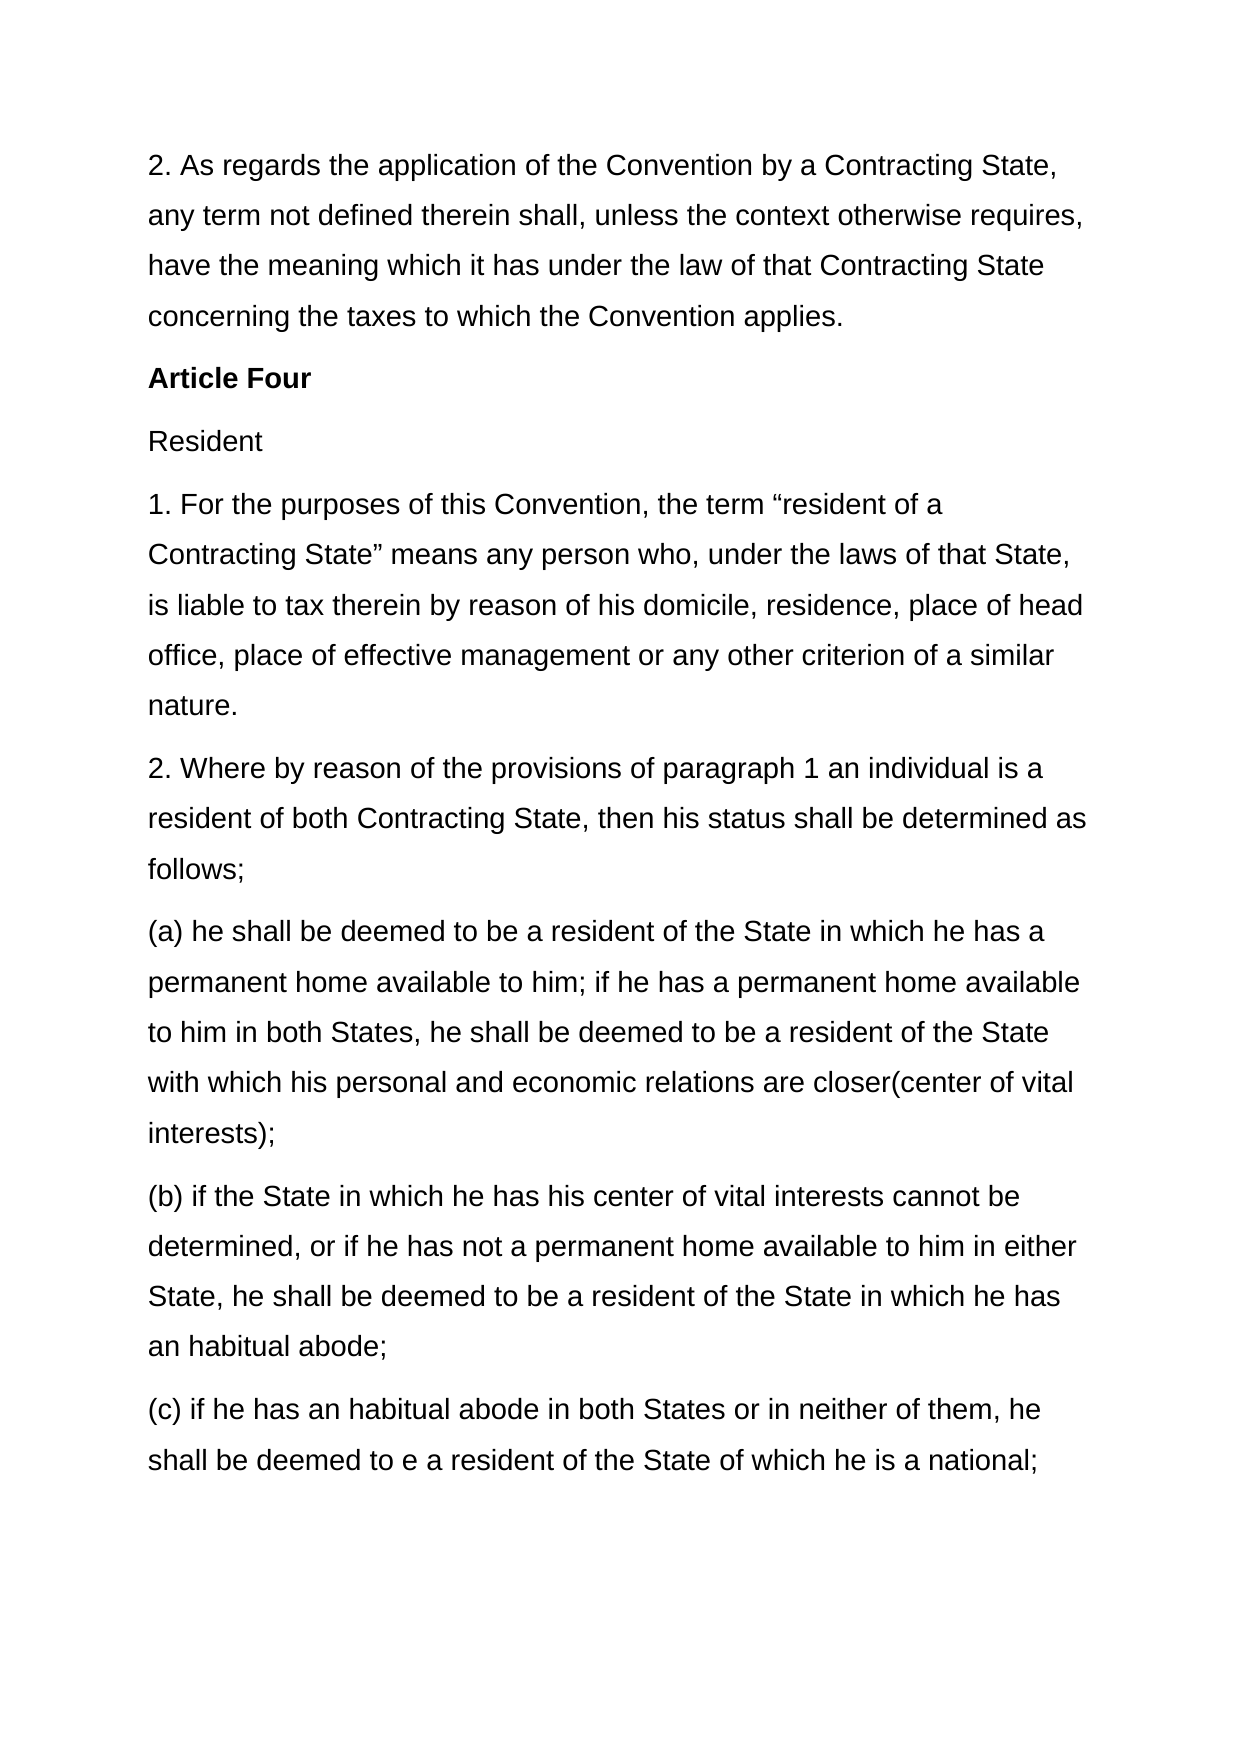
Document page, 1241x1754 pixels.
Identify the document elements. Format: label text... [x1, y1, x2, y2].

text Article Four [148, 361, 1093, 395]
text 1. For the purposes of this Convention, the term “resident of a Contracting State” means any person who, under the laws of that State, is liable to tax therein by reason of his domicile, residence, place of head office, place of effective management or any other criterion of a similar nature. [148, 487, 1093, 722]
text 2. Where by reason of the provisions of paragraph 1 an individual is a resident of both Contracting State, then his status shall be determined as follows; [148, 751, 1093, 885]
text (c) if he has an habitual abode in both States or in neither of them, he shall be deemed to e a resident of the State of which he is a national; [148, 1392, 1093, 1476]
text (a) he shall be deemed to be a resident of the State in which he has a permanent home available to him; if he has a permanent home available to him in both States, he shall be deemed to be a resident of the State with which his personal and economic relations are closer(center of vital interests); [148, 914, 1093, 1149]
text 2. As regards the application of the Convention by a Contracting State, any term not defined therein shall, unless the context otherwise requires, have the meaning which it has under the law of that Contracting State concerning the taxes to which the Convention applies. [148, 148, 1093, 332]
text (b) if the State in which he has his center of vital interests cannot be determined, or if he has not a permanent home available to him in either State, he shall be deemed to be a resident of the State in which he has an habitual abode; [148, 1178, 1093, 1363]
text Resident [148, 424, 1093, 458]
